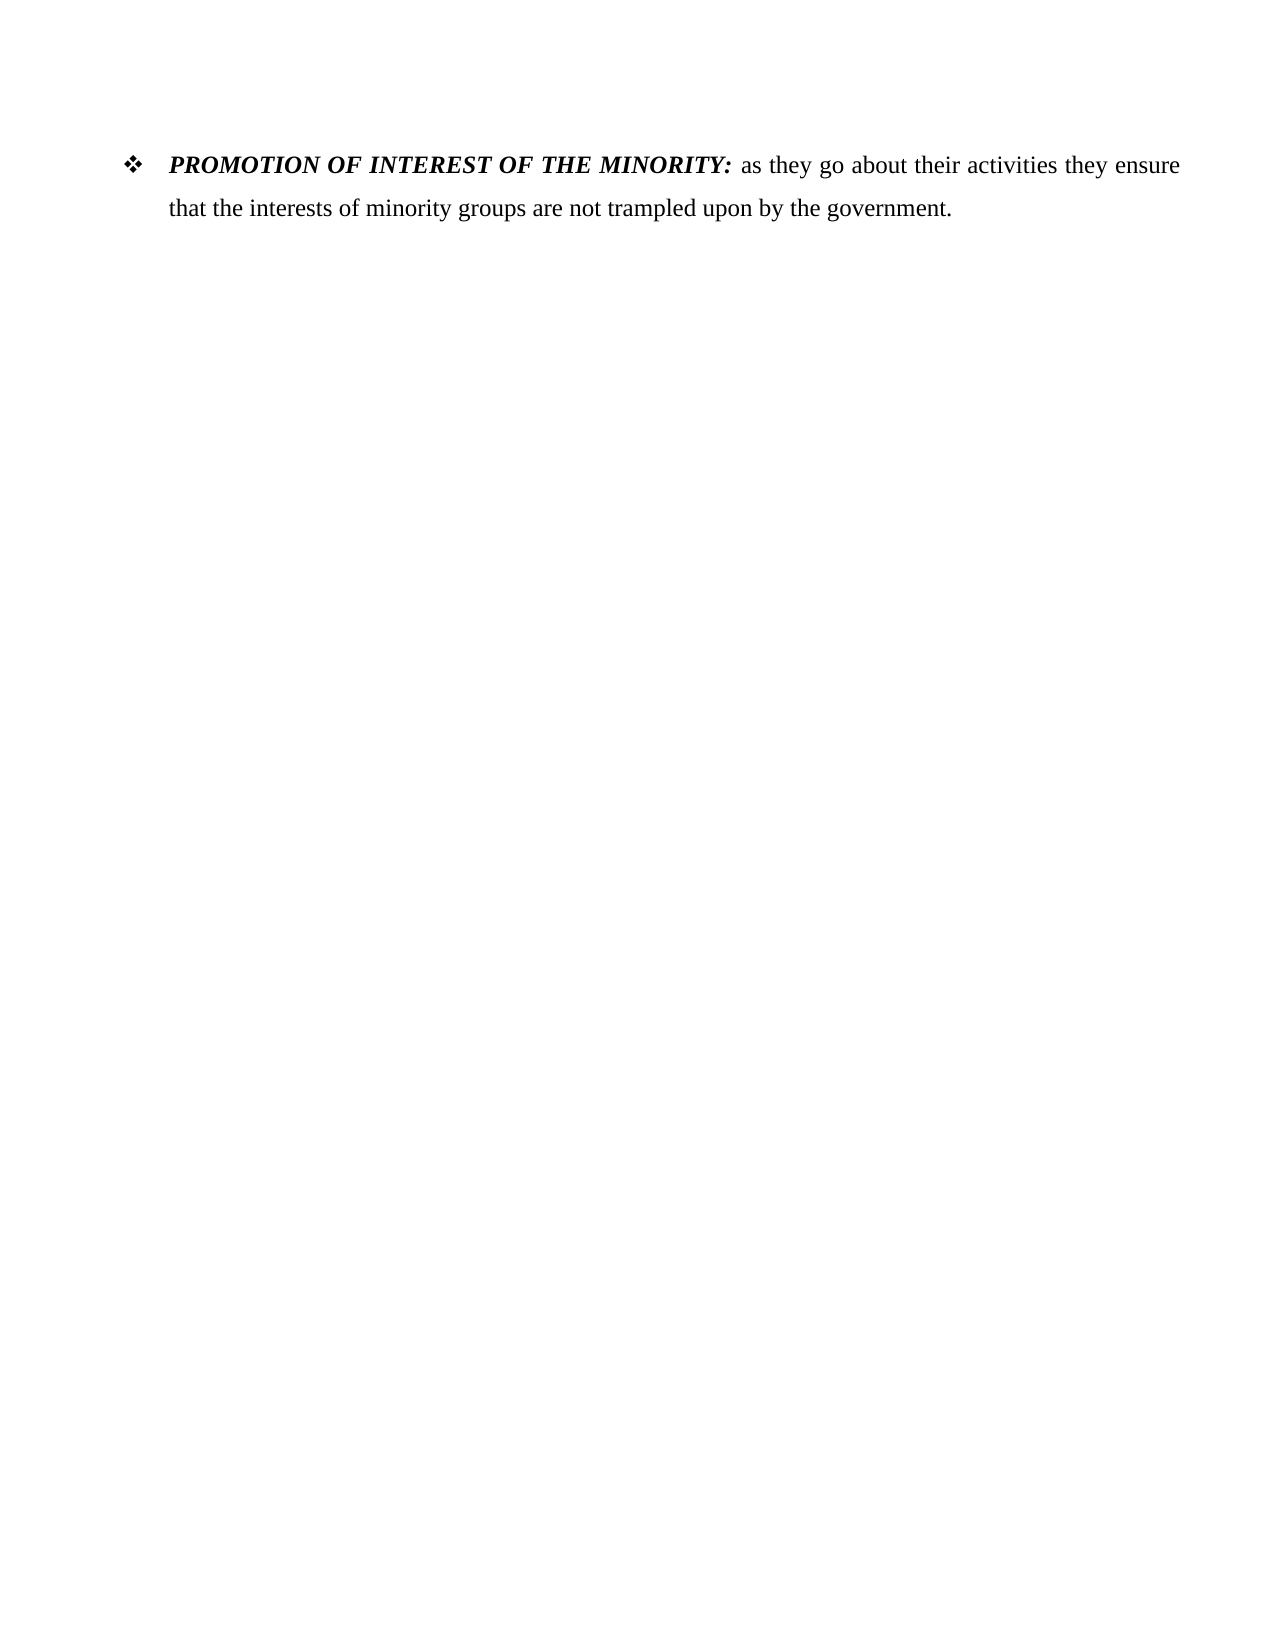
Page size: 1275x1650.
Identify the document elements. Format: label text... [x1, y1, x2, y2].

list PROMOTION OF INTEREST OF THE MINORITY: as they go about their activities they ensure that the interests of minority groups are not trampled upon by the government. [122, 150, 1181, 222]
